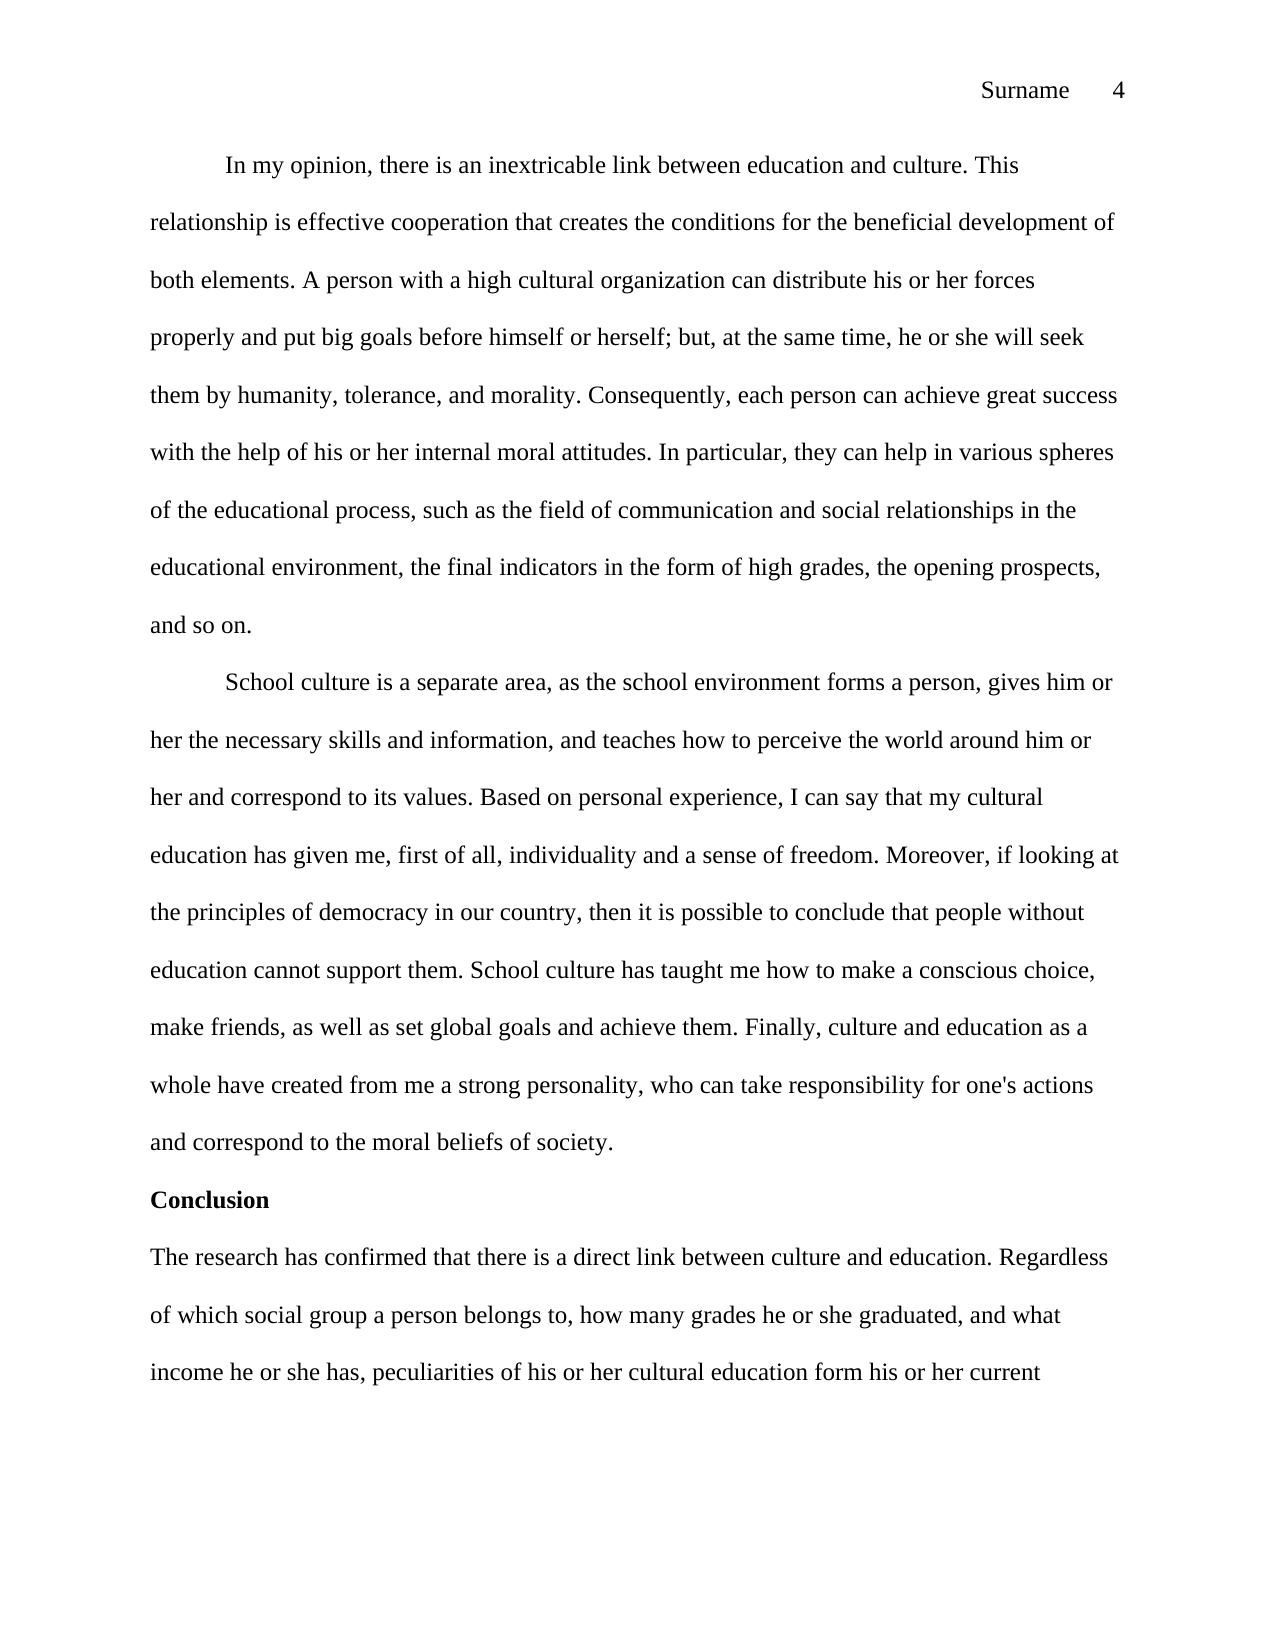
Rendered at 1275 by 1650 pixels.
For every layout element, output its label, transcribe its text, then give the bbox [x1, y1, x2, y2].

text Conclusion [150, 1185, 1125, 1214]
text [150, 1242, 1125, 1386]
text In my opinion, there is an inextricable link between education and culture. This relationship is effective cooperation that creates the conditions for the beneficial development of both elements. A person with a high cultural organization can distribute his or her forces properly and put big goals before himself or herself; but, at the same time, he or she will seek them by humanity, tolerance, and morality. Consequently, each person can achieve great success with the help of his or her internal moral attitudes. In particular, they can help in various spheres of the educational process, such as the field of communication and social relationships in the educational environment, the final indicators in the form of high grades, the opening prospects, and so on. [150, 150, 1125, 639]
text School culture is a separate area, as the school environment forms a person, gives him or her the necessary skills and information, and teaches how to perceive the world around him or her and correspond to its values. Based on personal experience, I can say that my cultural education has given me, first of all, individuality and a sense of freedom. Moreover, if looking at the principles of democracy in our country, then it is possible to conclude that people without education cannot support them. School culture has taught me how to make a conscious choice, make friends, as well as set global goals and achieve them. Finally, culture and education as a whole have created from me a strong personality, who can take responsibility for one's actions and correspond to the moral beliefs of society. [150, 667, 1125, 1156]
